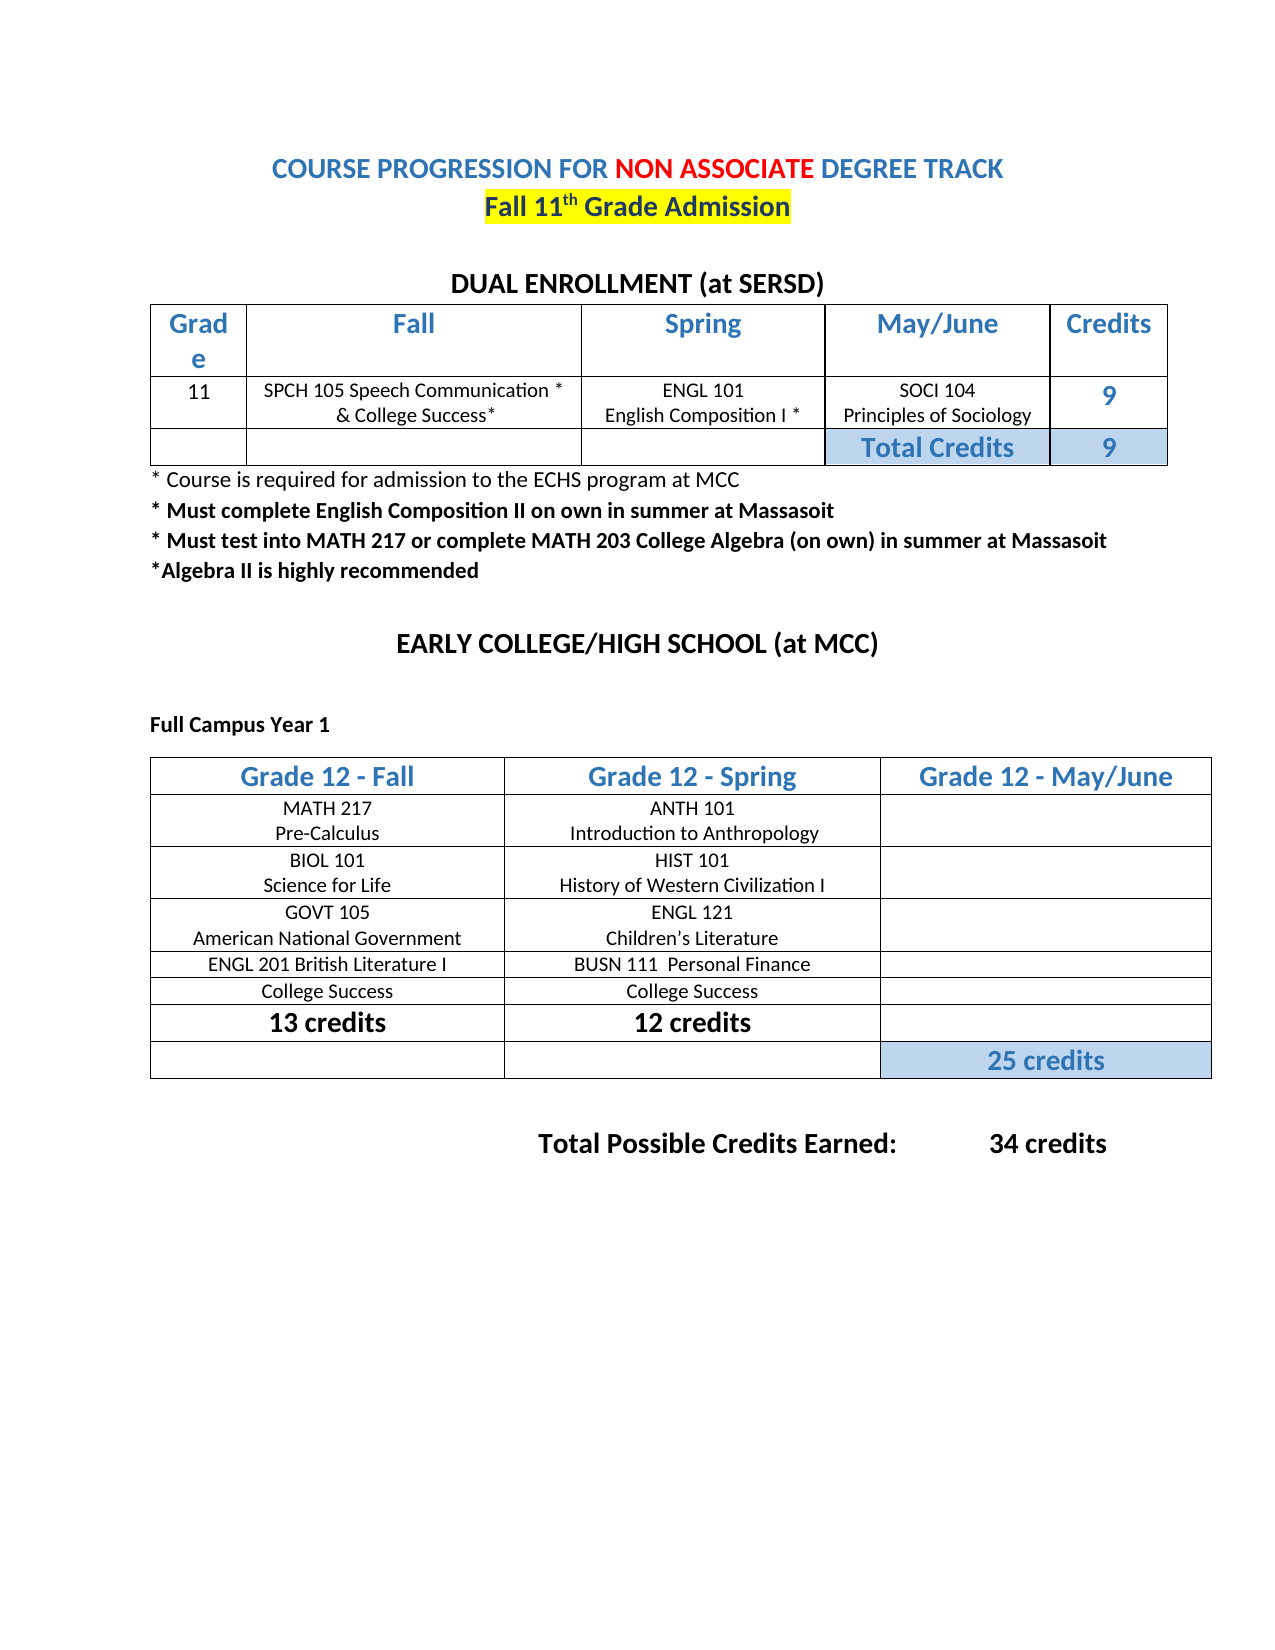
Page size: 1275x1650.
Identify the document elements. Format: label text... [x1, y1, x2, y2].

table_cell [881, 899, 1211, 951]
table_header Credits [1051, 305, 1167, 376]
table_cell [151, 429, 246, 464]
text EARLY COLLEGE/HIGH SCHOOL (at MCC) [150, 625, 1125, 661]
table_cell HIST 101 History of Western Civilization I [505, 847, 880, 898]
text DUAL ENROLLMENT (at SERSD) [150, 265, 1125, 301]
table_cell 9 [1051, 377, 1167, 428]
table_cell [881, 952, 1211, 977]
text *Algebra II is highly recommended [150, 556, 1125, 584]
text * Must complete English Composition II on own in summer at Massasoit [150, 496, 1125, 524]
table_cell [505, 1042, 880, 1078]
table_cell SPCH 105 Speech Communication * & College Success* [247, 377, 581, 428]
table_cell College Success [505, 978, 880, 1003]
table_cell [881, 795, 1211, 846]
table_header Spring [582, 305, 824, 376]
table_header Fall [247, 305, 581, 376]
text COURSE PROGRESSION FOR NON ASSOCIATE DEGREE TRACK [150, 150, 1125, 186]
table_cell SOCI 104 Principles of Sociology [826, 377, 1049, 428]
table_cell ENGL 121 Children’s Literature [505, 899, 880, 951]
text Total Possible Credits Earned: 34 credits [150, 1126, 1125, 1161]
table_cell ENGL 101 English Composition I * [582, 377, 824, 428]
table_cell [881, 847, 1211, 898]
table_cell BIOL 101 Science for Life [151, 847, 504, 898]
table_cell Total Credits [826, 429, 1049, 464]
table_cell [881, 978, 1211, 1003]
table_header May/June [826, 305, 1049, 376]
table_cell 13 credits [151, 1005, 504, 1041]
table_cell 25 credits [881, 1042, 1211, 1078]
table_cell MATH 217 Pre-Calculus [151, 795, 504, 846]
table_cell ENGL 201 British Literature I [151, 952, 504, 977]
table_cell College Success [151, 978, 504, 1003]
table_cell [582, 429, 824, 464]
table_cell [247, 429, 581, 464]
table_cell 11 [151, 377, 246, 428]
table_header Grade [151, 305, 246, 376]
table_cell GOVT 105 American National Government [151, 899, 504, 951]
table_cell BUSN 111 Personal Finance [505, 952, 880, 977]
text * Must test into MATH 217 or complete MATH 203 College Algebra (on own) in summer at Massasoit [150, 526, 1125, 554]
table_header Grade 12 - Fall [151, 758, 504, 794]
table_cell ANTH 101 Introduction to Anthropology [505, 795, 880, 846]
table_header Grade 12 - May/June [881, 758, 1211, 794]
table_cell [151, 1042, 504, 1078]
text Fall 11th Grade Admission [150, 188, 1125, 224]
table_header Grade 12 - Spring [505, 758, 880, 794]
table_cell 9 [1051, 429, 1167, 464]
table_cell 12 credits [505, 1005, 880, 1041]
table_cell [881, 1005, 1211, 1041]
text Full Campus Year 1 [150, 710, 1125, 738]
text * Course is required for admission to the ECHS program at MCC [150, 466, 1125, 494]
